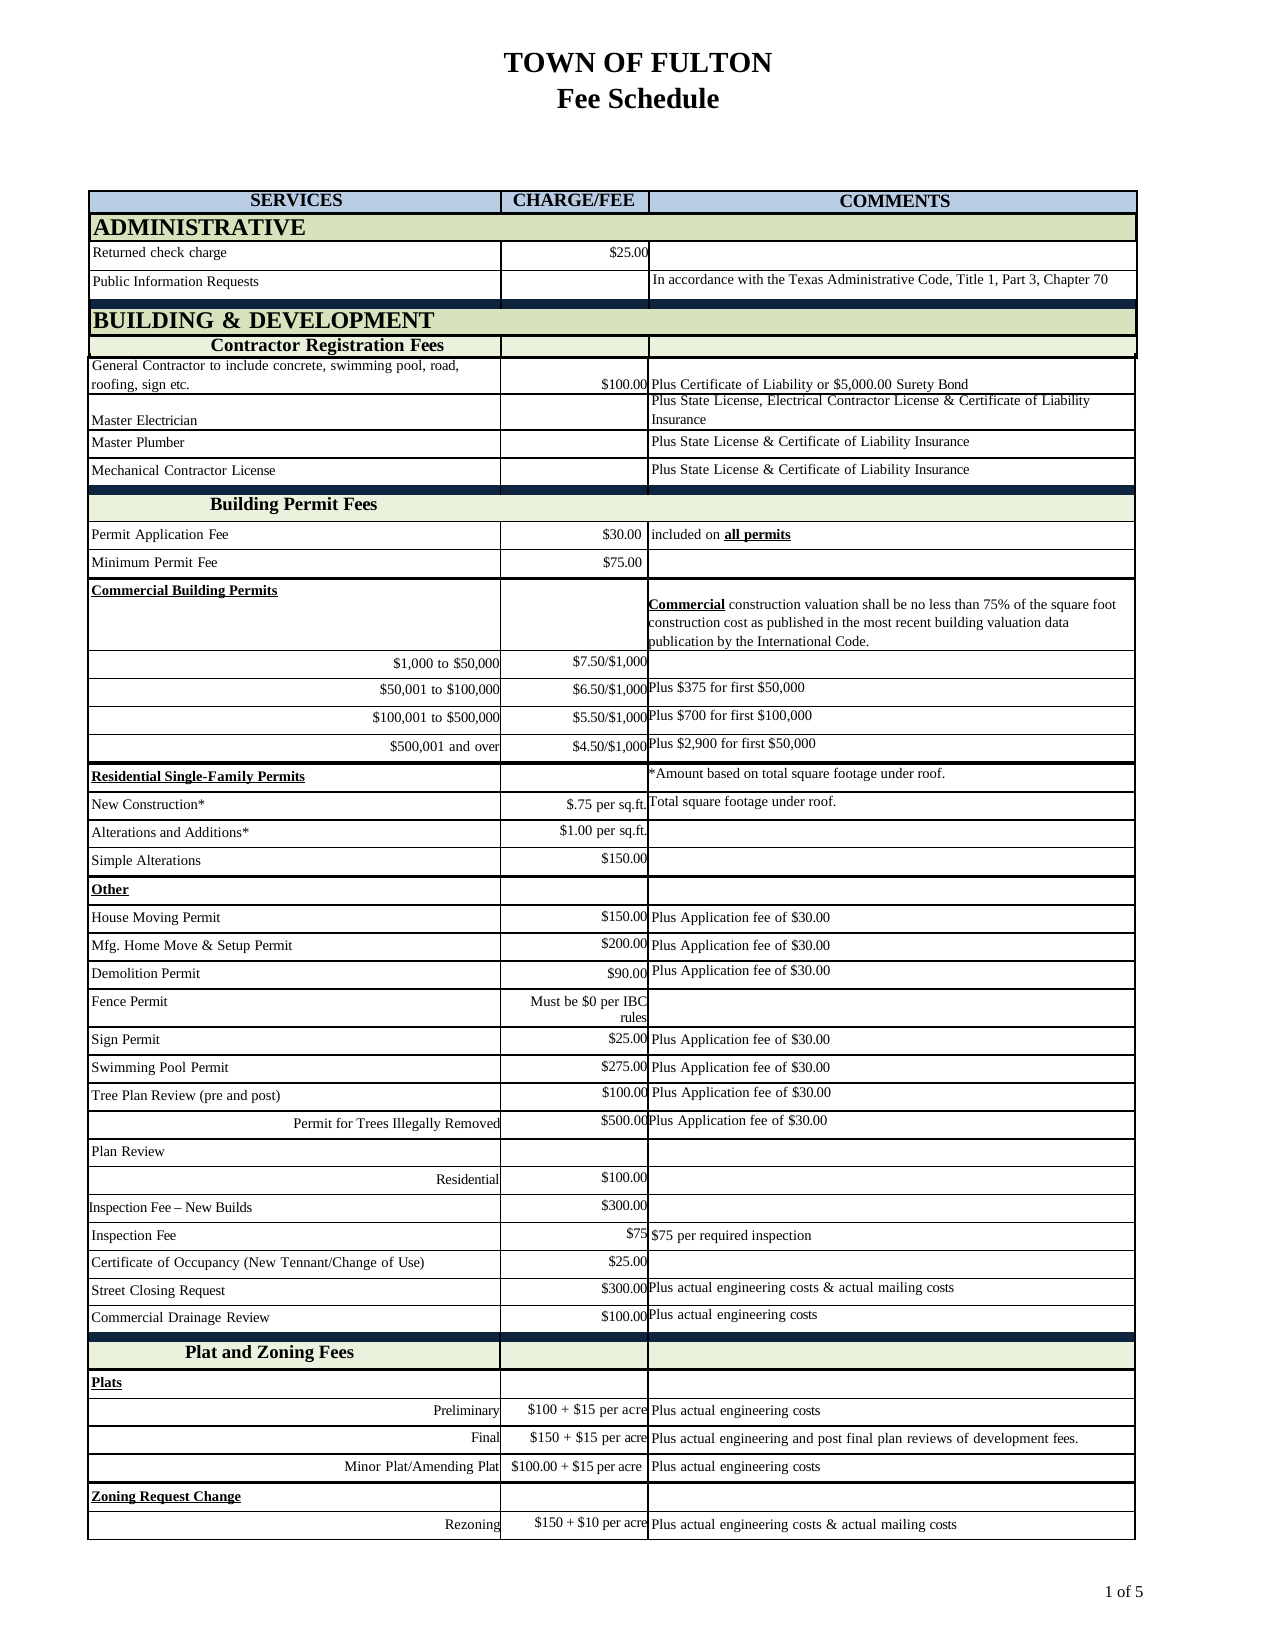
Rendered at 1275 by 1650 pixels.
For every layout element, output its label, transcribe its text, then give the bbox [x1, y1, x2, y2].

table_cell [501, 1484, 647, 1511]
table_cell $300.00 [501, 1195, 647, 1222]
table_cell [649, 651, 1134, 678]
table_cell Plat and Zoning Fees [89, 1342, 499, 1368]
table_cell Rezoning [89, 1512, 500, 1539]
table_cell Plus Application fee of $30.00 [649, 1028, 1134, 1054]
table_cell $150.00 [501, 906, 647, 932]
table_cell $500,001 and over [89, 735, 500, 761]
table_cell [501, 1342, 647, 1368]
table_cell Residential Single-Family Permits [89, 765, 500, 791]
table_cell $100.00 [501, 1084, 647, 1110]
table_cell [502, 337, 648, 356]
table_cell $75 per required inspection [649, 1223, 1134, 1249]
table_cell $500.00 [501, 1112, 647, 1138]
table_cell [501, 765, 647, 791]
table_cell Mechanical Contractor License [89, 459, 500, 485]
table_cell Plus Certificate of Liability or $5,000.00 Surety Bond [649, 359, 1134, 393]
table_cell Commercial construction valuation shall be no less than 75% of the square foot construction cost as published in the most recent building valuation data publication by the International Code. [649, 580, 1134, 650]
table_cell Plus State License & Certificate of Liability Insurance [649, 431, 1134, 457]
table_cell [649, 821, 1134, 847]
table_cell [649, 1167, 1134, 1194]
table_cell Inspection Fee – New Builds [89, 1195, 500, 1222]
table_cell Sign Permit [89, 1028, 500, 1054]
table_cell Plus Application fee of $30.00 [649, 1056, 1134, 1082]
table_cell [649, 1371, 1134, 1397]
table_cell [649, 848, 1134, 875]
table_cell Plus actual engineering costs & actual mailing costs [649, 1279, 1134, 1305]
table_cell Total square footage under roof. [649, 793, 1134, 819]
table_cell $100.00 [501, 359, 647, 393]
table_cell Demolition Permit [89, 962, 500, 988]
table_cell Inspection Fee [89, 1223, 500, 1249]
table_cell Plus Application fee of $30.00 [649, 934, 1134, 960]
table_cell $.75 per sq.ft. [501, 793, 647, 819]
table_cell Public Information Requests [90, 271, 500, 299]
table_cell Alterations and Additions* [89, 821, 500, 847]
table_cell Street Closing Request [89, 1279, 500, 1305]
table_cell $25.00 [501, 1028, 647, 1054]
table_cell Building Permit Fees [89, 495, 1134, 521]
table_cell Plus Application fee of $30.00 [649, 1084, 1134, 1110]
table_cell Plats [89, 1371, 500, 1397]
table_cell Plus State License & Certificate of Liability Insurance [649, 459, 1134, 485]
table_cell [501, 1140, 647, 1166]
table_cell Plus State License, Electrical Contractor License & Certificate of Liability Insurance [649, 395, 1134, 429]
table_cell New Construction* [89, 793, 500, 819]
table_cell [649, 990, 1134, 1026]
table_cell $100.00 [501, 1306, 647, 1332]
table_cell $300.00 [501, 1279, 647, 1305]
table_cell $100 + $15 per acre [501, 1399, 647, 1425]
table_cell In accordance with the Texas Administrative Code, Title 1, Part 3, Chapter 70 [650, 271, 1136, 299]
table_cell $100,001 to $500,000 [89, 707, 500, 733]
table_cell [649, 550, 1134, 577]
table_cell Tree Plan Review (pre and post) [89, 1084, 500, 1110]
table_cell Must be $0 per IBC rules [501, 990, 647, 1026]
table_cell $100.00 [501, 1167, 647, 1194]
table_cell Certificate of Occupancy (New Tennant/Change of Use) [89, 1251, 500, 1277]
table_cell [501, 580, 647, 650]
table_cell Plus $700 for first $100,000 [649, 707, 1134, 733]
table_cell Commercial Drainage Review [89, 1306, 500, 1332]
table_cell $6.50/$1,000 [501, 679, 647, 706]
table_cell $150 + $10 per acre [501, 1512, 647, 1539]
table_cell $30.00 [501, 522, 647, 549]
table_cell Zoning Request Change [89, 1484, 500, 1511]
table_cell [649, 1484, 1134, 1511]
table_cell Commercial Building Permits [89, 580, 500, 650]
table_cell $75.00 [501, 550, 647, 577]
table_cell $75 [501, 1223, 647, 1249]
table_cell [501, 431, 647, 457]
table_cell Final [89, 1427, 500, 1453]
table_cell $5.50/$1,000 [501, 707, 647, 733]
table_cell Mfg. Home Move & Setup Permit [89, 934, 500, 960]
table_cell Plus Application fee of $30.00 [649, 1112, 1134, 1138]
table_cell [649, 1195, 1134, 1222]
table_cell [501, 878, 647, 904]
table_cell Plus actual engineering costs [649, 1399, 1134, 1425]
table_cell Minor Plat/Amending Plat [89, 1455, 500, 1481]
table_cell Plus $375 for first $50,000 [649, 679, 1134, 706]
table_cell $7.50/$1,000 [501, 651, 647, 678]
table_cell $200.00 [501, 934, 647, 960]
table_cell Plus Application fee of $30.00 [649, 962, 1134, 988]
table_cell Contractor Registration Fees [90, 337, 500, 356]
table_cell $1.00 per sq.ft. [501, 821, 647, 847]
table_cell House Moving Permit [89, 906, 500, 932]
table_cell [649, 1342, 1134, 1368]
table_cell $4.50/$1,000 [501, 735, 647, 761]
table_cell Master Electrician [89, 395, 500, 429]
table_cell Preliminary [89, 1399, 500, 1425]
table_cell Swimming Pool Permit [89, 1056, 500, 1082]
table_cell $1,000 to $50,000 [89, 651, 500, 678]
table_cell ADMINISTRATIVE [91, 215, 1135, 240]
table_cell Simple Alterations [89, 848, 500, 875]
table_cell $150.00 [501, 848, 647, 875]
table_cell Fence Permit [89, 990, 500, 1026]
table_cell [650, 337, 1136, 356]
table_cell $90.00 [501, 962, 647, 988]
table_cell [649, 1251, 1134, 1277]
table_cell [649, 878, 1134, 904]
table_cell Plan Review [89, 1140, 500, 1166]
table_cell $50,001 to $100,000 [89, 679, 500, 706]
table_cell *Amount based on total square footage under roof. [649, 765, 1134, 791]
table_cell [501, 1371, 647, 1397]
table_cell Master Plumber [89, 431, 500, 457]
table_cell Plus Application fee of $30.00 [649, 906, 1134, 932]
table_cell [502, 271, 648, 299]
table_header CHARGE/FEE [502, 192, 648, 212]
table_cell [649, 1140, 1134, 1166]
table_cell BUILDING & DEVELOPMENT [91, 309, 1135, 334]
table_cell Plus $2,900 for first $50,000 [649, 735, 1134, 761]
table_cell Plus actual engineering and post final plan reviews of development fees. [649, 1427, 1134, 1453]
table_cell Plus actual engineering costs [649, 1306, 1134, 1332]
table_cell $275.00 [501, 1056, 647, 1082]
table_cell $25.00 [501, 1251, 647, 1277]
table_cell Returned check charge [90, 242, 500, 270]
table_cell Permit for Trees Illegally Removed [89, 1112, 500, 1138]
table_cell Other [89, 878, 500, 904]
table_header COMMENTS [650, 192, 1136, 212]
table_cell [650, 242, 1136, 270]
table_cell Permit Application Fee [89, 522, 500, 549]
table_header SERVICES [90, 192, 500, 212]
table_cell included on all permits [649, 522, 1134, 549]
table_cell General Contractor to include concrete, swimming pool, road, roofing, sign etc. [89, 359, 500, 393]
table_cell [649, 1512, 1134, 1539]
table_cell $150 + $15 per acre [501, 1427, 647, 1453]
table_cell Plus actual engineering costs [649, 1455, 1134, 1481]
table_cell Minimum Permit Fee [89, 550, 500, 577]
table_cell Residential [89, 1167, 500, 1194]
table_cell $25.00 [502, 242, 648, 270]
table_cell $100.00 + $15 per acre [501, 1455, 647, 1481]
table_cell [501, 459, 647, 485]
table_cell [501, 395, 647, 429]
